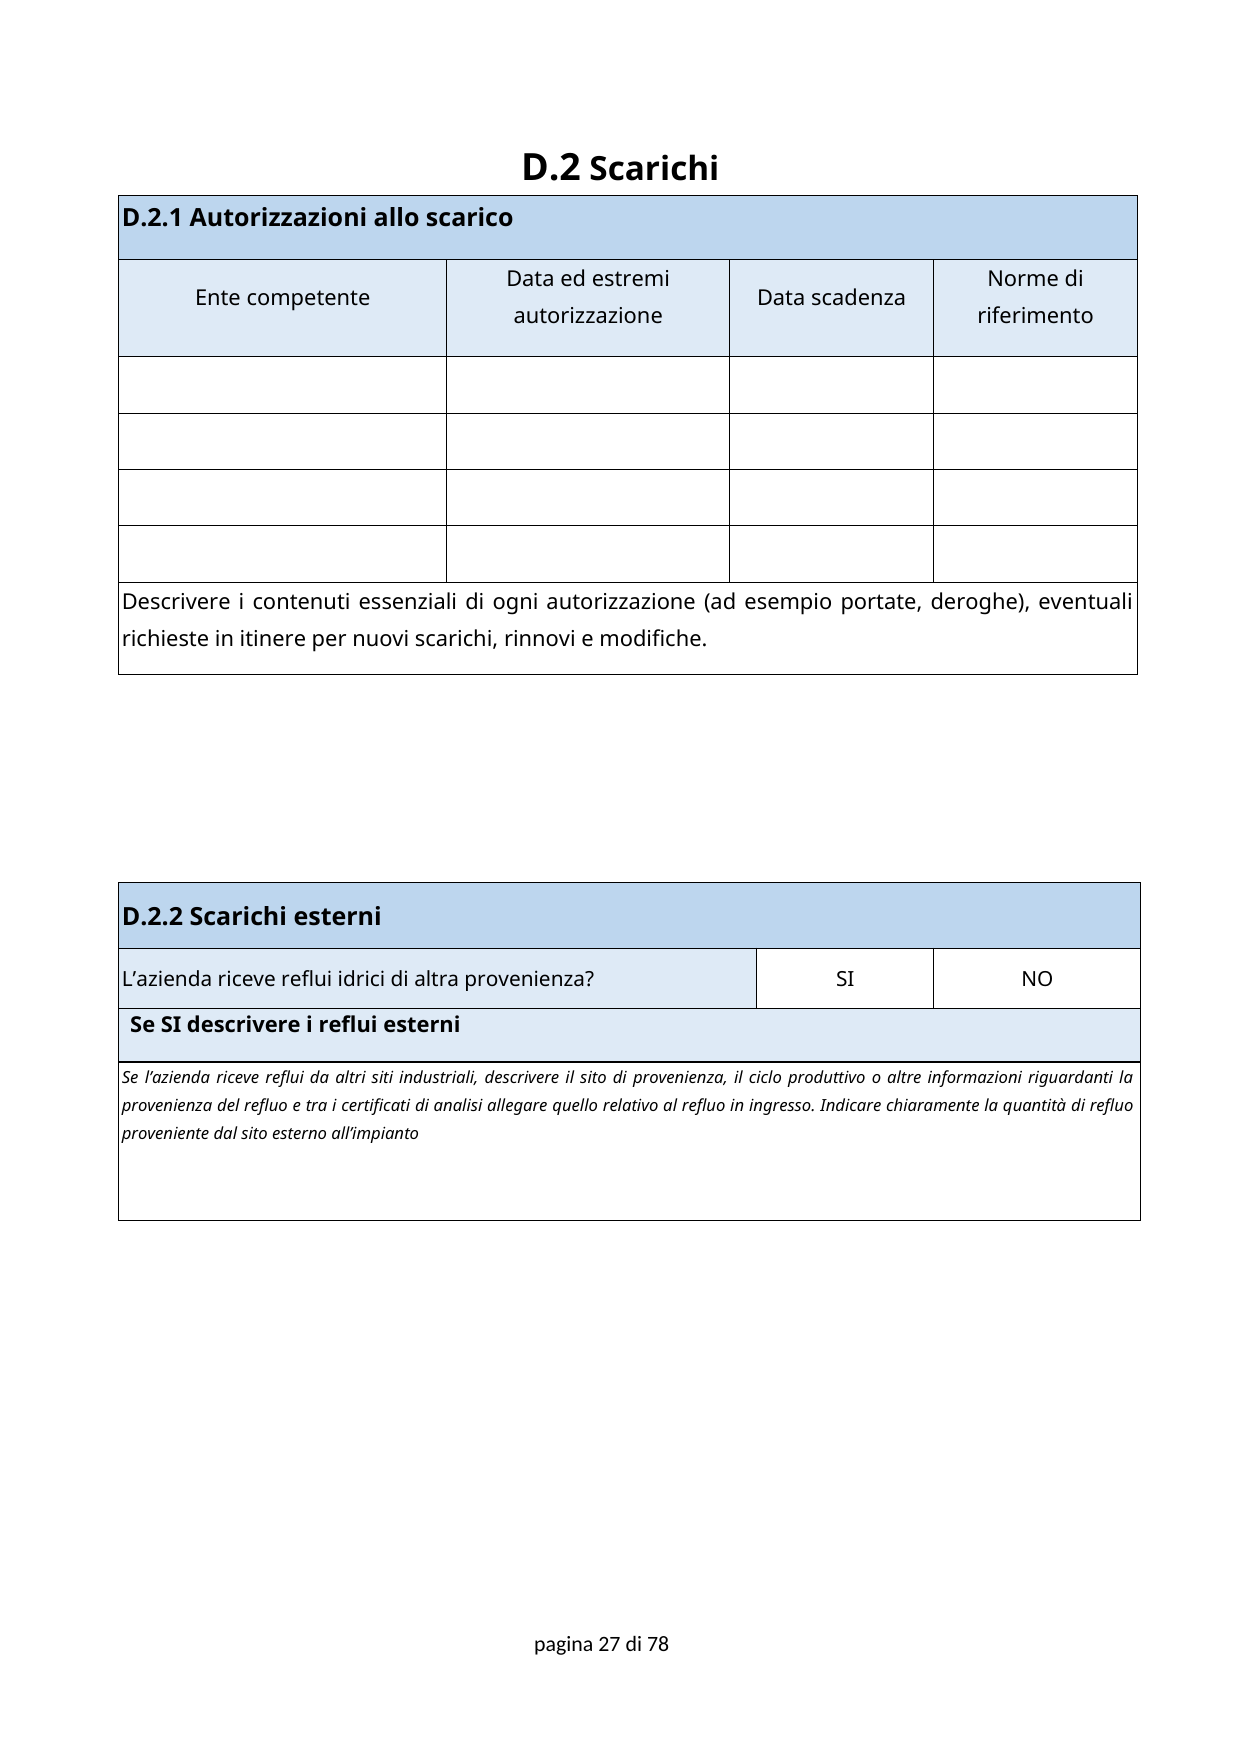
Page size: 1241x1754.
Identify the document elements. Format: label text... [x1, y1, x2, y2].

table_cell Se SI descrivere i reflui esterni [119, 1009, 1140, 1061]
table_cell [730, 470, 933, 525]
table_cell Data ed estremi autorizzazione [447, 260, 729, 356]
table_cell Norme di riferimento [934, 260, 1137, 356]
subtitle D.2 Scarichi [118, 140, 1122, 191]
table_cell [730, 526, 933, 582]
table_cell [934, 470, 1137, 525]
table_cell [447, 357, 729, 412]
table_cell [934, 357, 1137, 412]
table_cell [119, 357, 446, 412]
table_cell Data scadenza [730, 260, 933, 356]
table_cell [447, 526, 729, 582]
table_cell SI [757, 949, 933, 1008]
table_cell [730, 357, 933, 412]
table_header D.2.2 Scarichi esterni [119, 883, 1140, 948]
table_cell [447, 414, 729, 469]
table_cell Se l’azienda riceve reflui da altri siti industriali, descrivere il sito di provenienza, il ciclo produttivo o altre informazioni riguardanti la provenienza del refluo e tra i certificati di analisi allegare quello relativo al refluo in ingresso. Indicare chiaramente la quantità di refluo proveniente dal sito esterno all’impianto [119, 1063, 1140, 1219]
table_cell L’azienda riceve reflui idrici di altra provenienza? [119, 949, 756, 1008]
table_cell [934, 526, 1137, 582]
table_cell Ente competente [119, 260, 446, 356]
table_cell [447, 470, 729, 525]
table_cell [119, 414, 446, 469]
table_cell Descrivere i contenuti essenziali di ogni autorizzazione (ad esempio portate, deroghe), eventuali richieste in itinere per nuovi scarichi, rinnovi e modifiche. [119, 583, 1137, 674]
table_cell [119, 526, 446, 582]
table_cell [934, 414, 1137, 469]
table_cell NO [934, 949, 1140, 1008]
table_header D.2.1 Autorizzazioni allo scarico [119, 196, 1137, 259]
table_cell [119, 470, 446, 525]
table_cell [730, 414, 933, 469]
